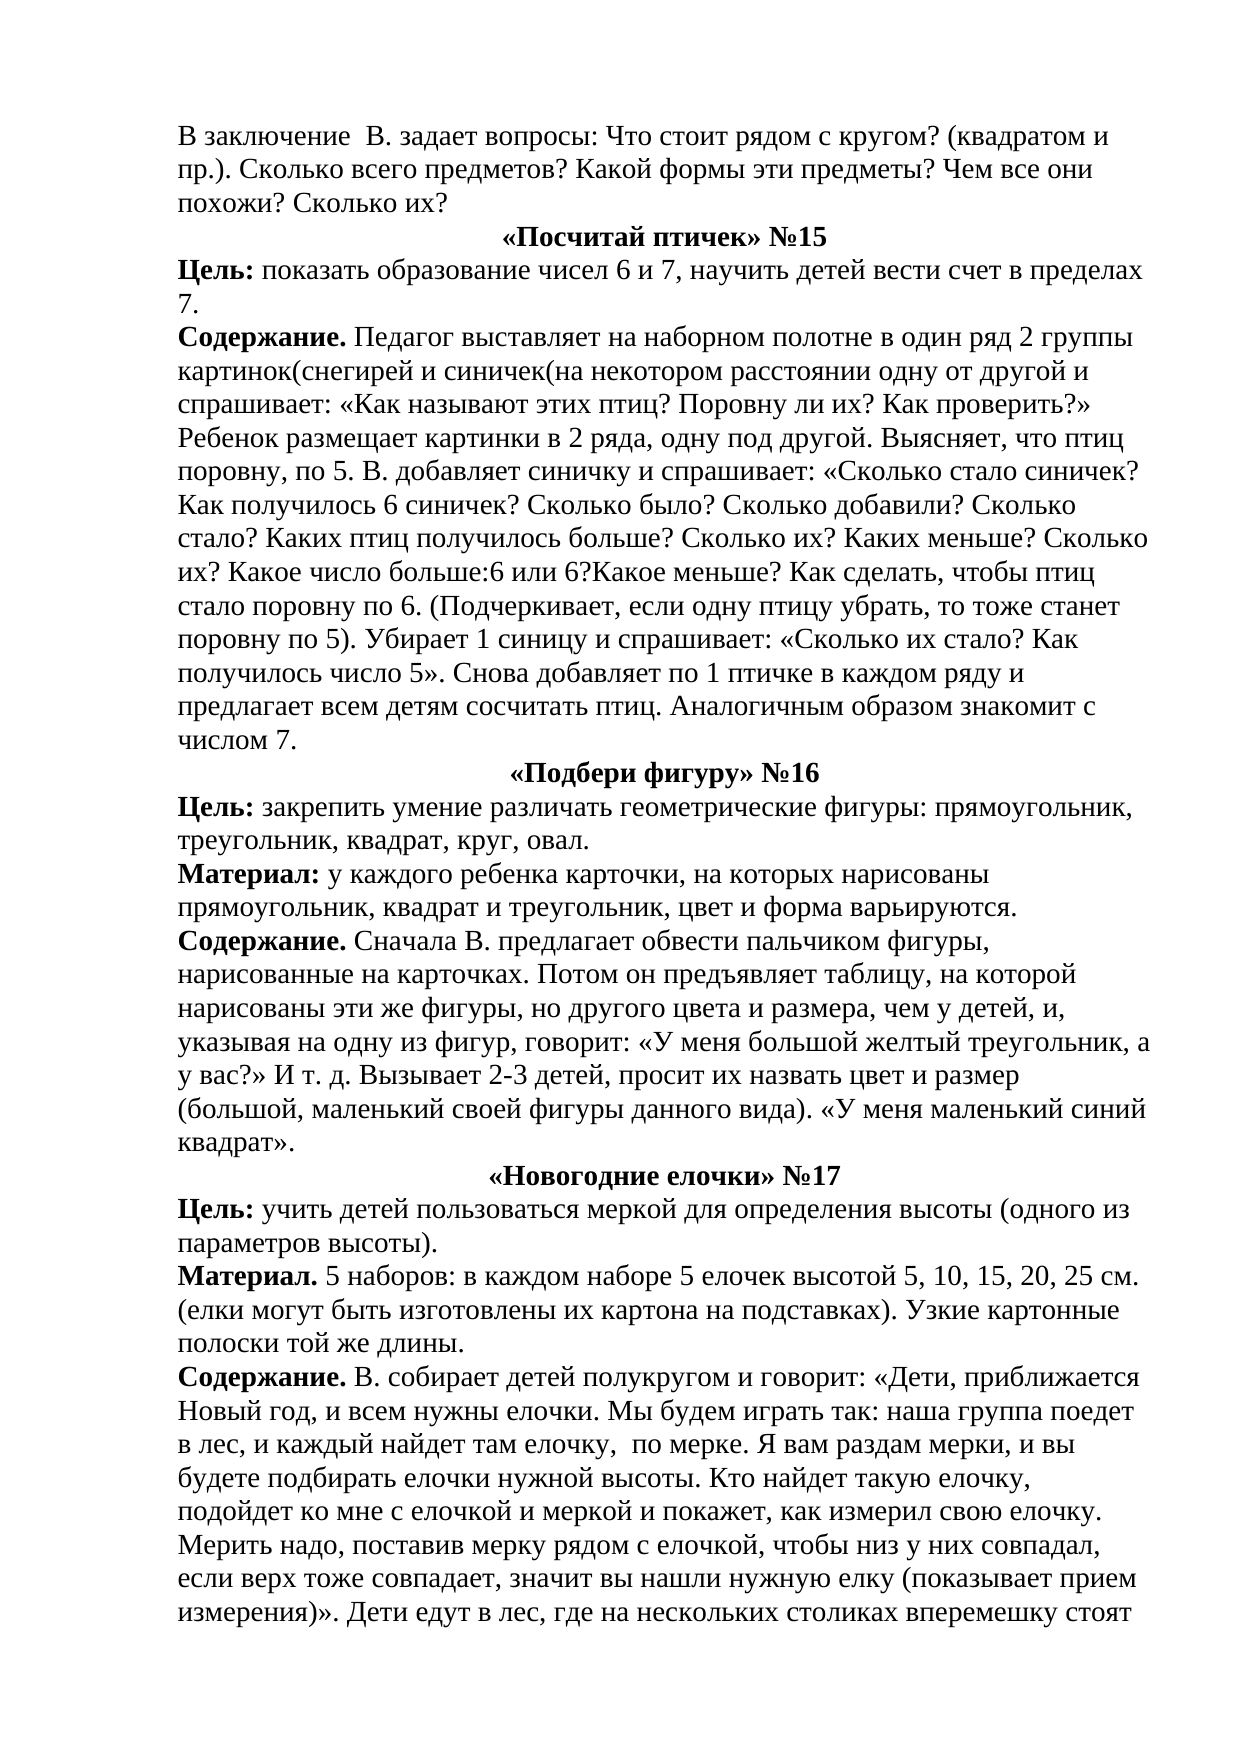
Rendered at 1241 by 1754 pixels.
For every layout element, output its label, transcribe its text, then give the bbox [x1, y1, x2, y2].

text «Посчитай птичек» №15 [177, 219, 1152, 252]
text «Подбери фигуру» №16 [177, 755, 1152, 789]
text Цель: учить детей пользоваться меркой для определения высоты (одного из параметров высоты). [177, 1191, 1152, 1258]
text Материал: у каждого ребенка карточки, на которых нарисованы прямоугольник, квадрат и треугольник, цвет и форма варьируются. [177, 856, 1152, 923]
text Содержание. Педагог выставляет на наборном полотне в один ряд 2 группы картинок(снегирей и синичек(на некотором расстоянии одну от другой и спрашивает: «Как называют этих птиц? Поровну ли их? Как проверить?» Ребенок размещает картинки в 2 ряда, одну под другой. Выясняет, что птиц поровну, по 5. В. добавляет синичку и спрашивает: «Сколько стало синичек? Как получилось 6 синичек? Сколько было? Сколько добавили? Сколько стало? Каких птиц получилось больше? Сколько их? Каких меньше? Сколько их? Какое число больше:6 или 6?Какое меньше? Как сделать, чтобы птиц стало поровну по 6. (Подчеркивает, если одну птицу убрать, то тоже станет поровну по 5). Убирает 1 синицу и спрашивает: «Сколько их стало? Как получилось число 5». Снова добавляет по 1 птичке в каждом ряду и предлагает всем детям сосчитать птиц. Аналогичным образом знакомит с числом 7. [177, 319, 1152, 755]
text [177, 1359, 1152, 1627]
text «Новогодние елочки» №17 [177, 1158, 1152, 1191]
text Содержание. Сначала В. предлагает обвести пальчиком фигуры, нарисованные на карточках. Потом он предъявляет таблицу, на которой нарисованы эти же фигуры, но другого цвета и размера, чем у детей, и, указывая на одну из фигур, говорит: «У меня большой желтый треугольник, а у вас?» И т. д. Вызывает 2-3 детей, просит их назвать цвет и размер (большой, маленький своей фигуры данного вида). «У меня маленький синий квадрат». [177, 923, 1152, 1158]
text В заключение В. задает вопросы: Что стоит рядом с кругом? (квадратом и пр.). Сколько всего предметов? Какой формы эти предметы? Чем все они похожи? Сколько их? [177, 118, 1152, 219]
text Материал. 5 наборов: в каждом наборе 5 елочек высотой 5, 10, 15, 20, 25 см. (елки могут быть изготовлены их картона на подставках). Узкие картонные полоски той же длины. [177, 1258, 1152, 1359]
text Цель: закрепить умение различать геометрические фигуры: прямоугольник, треугольник, квадрат, круг, овал. [177, 789, 1152, 856]
text Цель: показать образование чисел 6 и 7, научить детей вести счет в пределах 7. [177, 252, 1152, 319]
